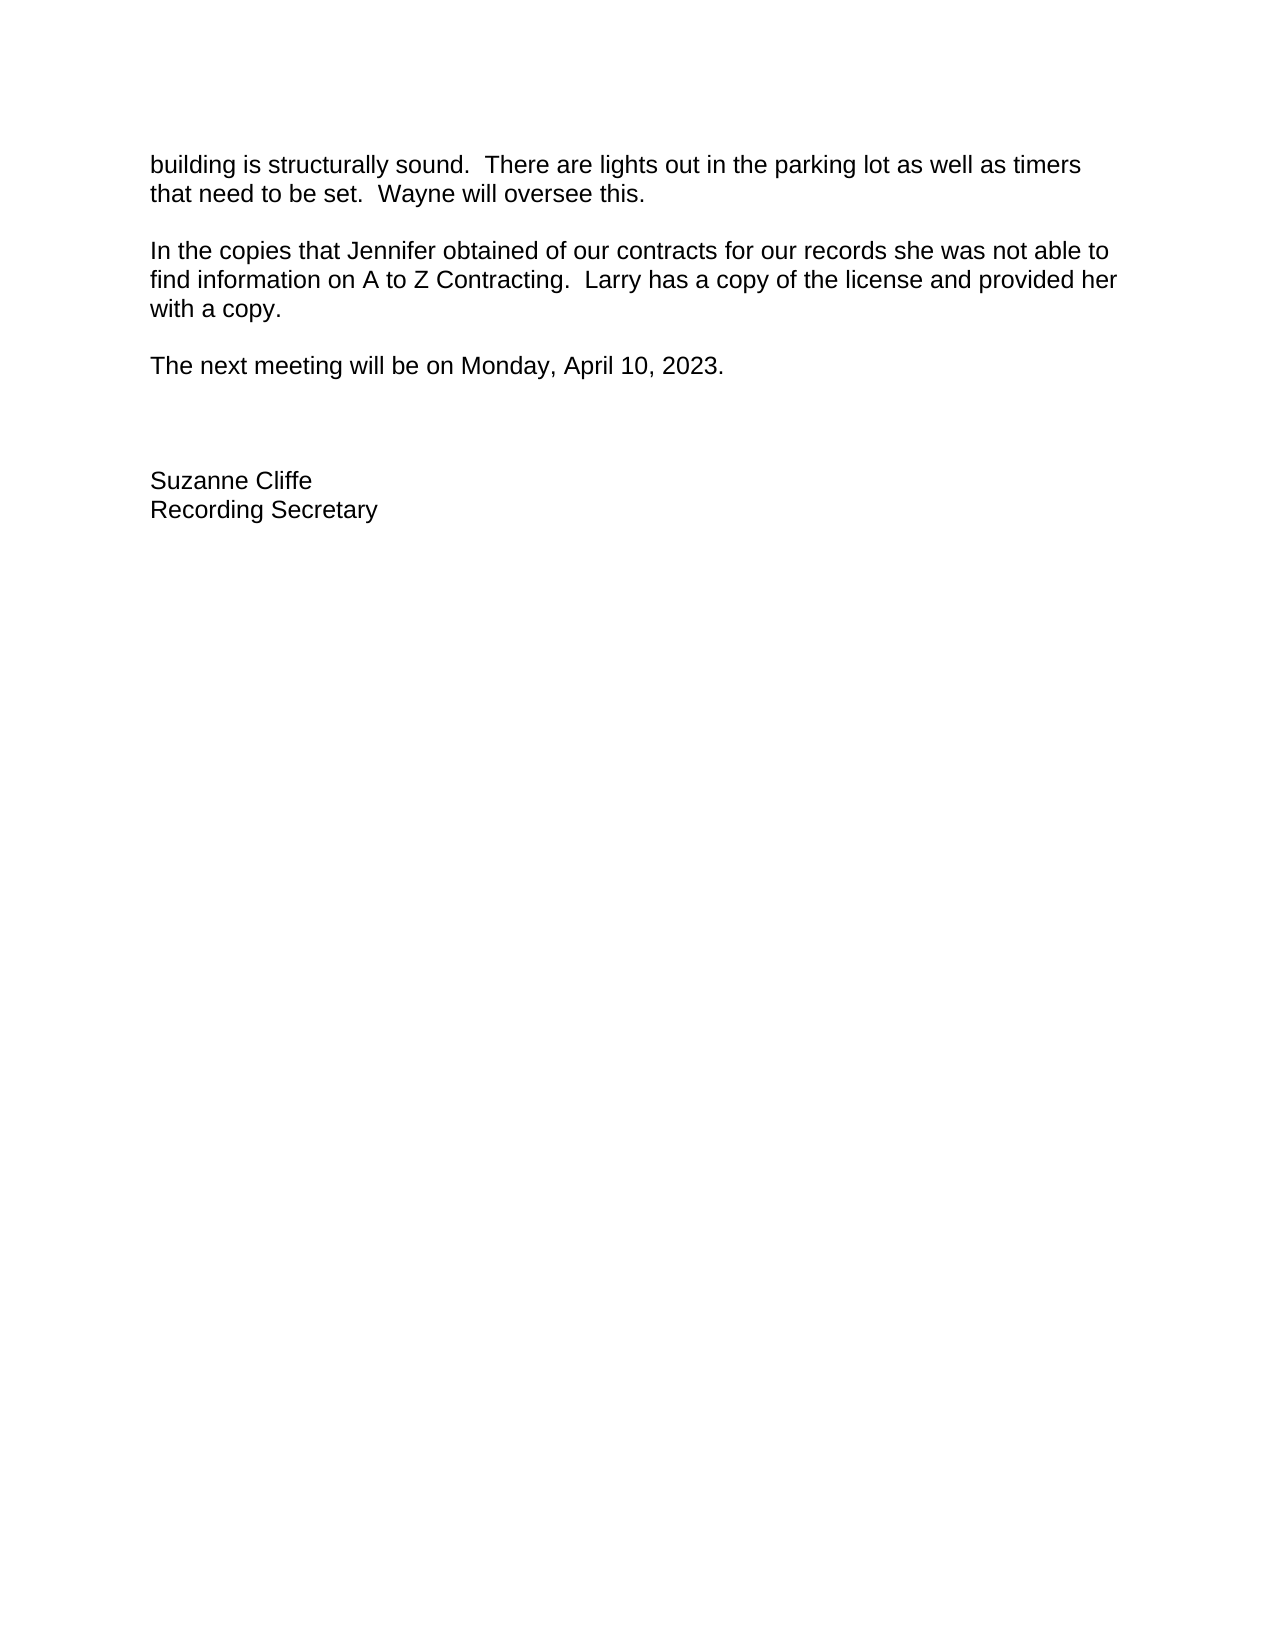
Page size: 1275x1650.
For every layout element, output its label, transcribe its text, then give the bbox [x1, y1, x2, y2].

text Suzanne Cliffe [150, 466, 1125, 495]
text Recording Secretary [150, 495, 1125, 524]
text In the copies that Jennifer obtained of our contracts for our records she was not able to find information on A to Z Contracting. Larry has a copy of the license and provided her with a copy. [150, 236, 1125, 322]
text The next meeting will be on Monday, April 10, 2023. [150, 351, 1125, 380]
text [150, 150, 1125, 207]
